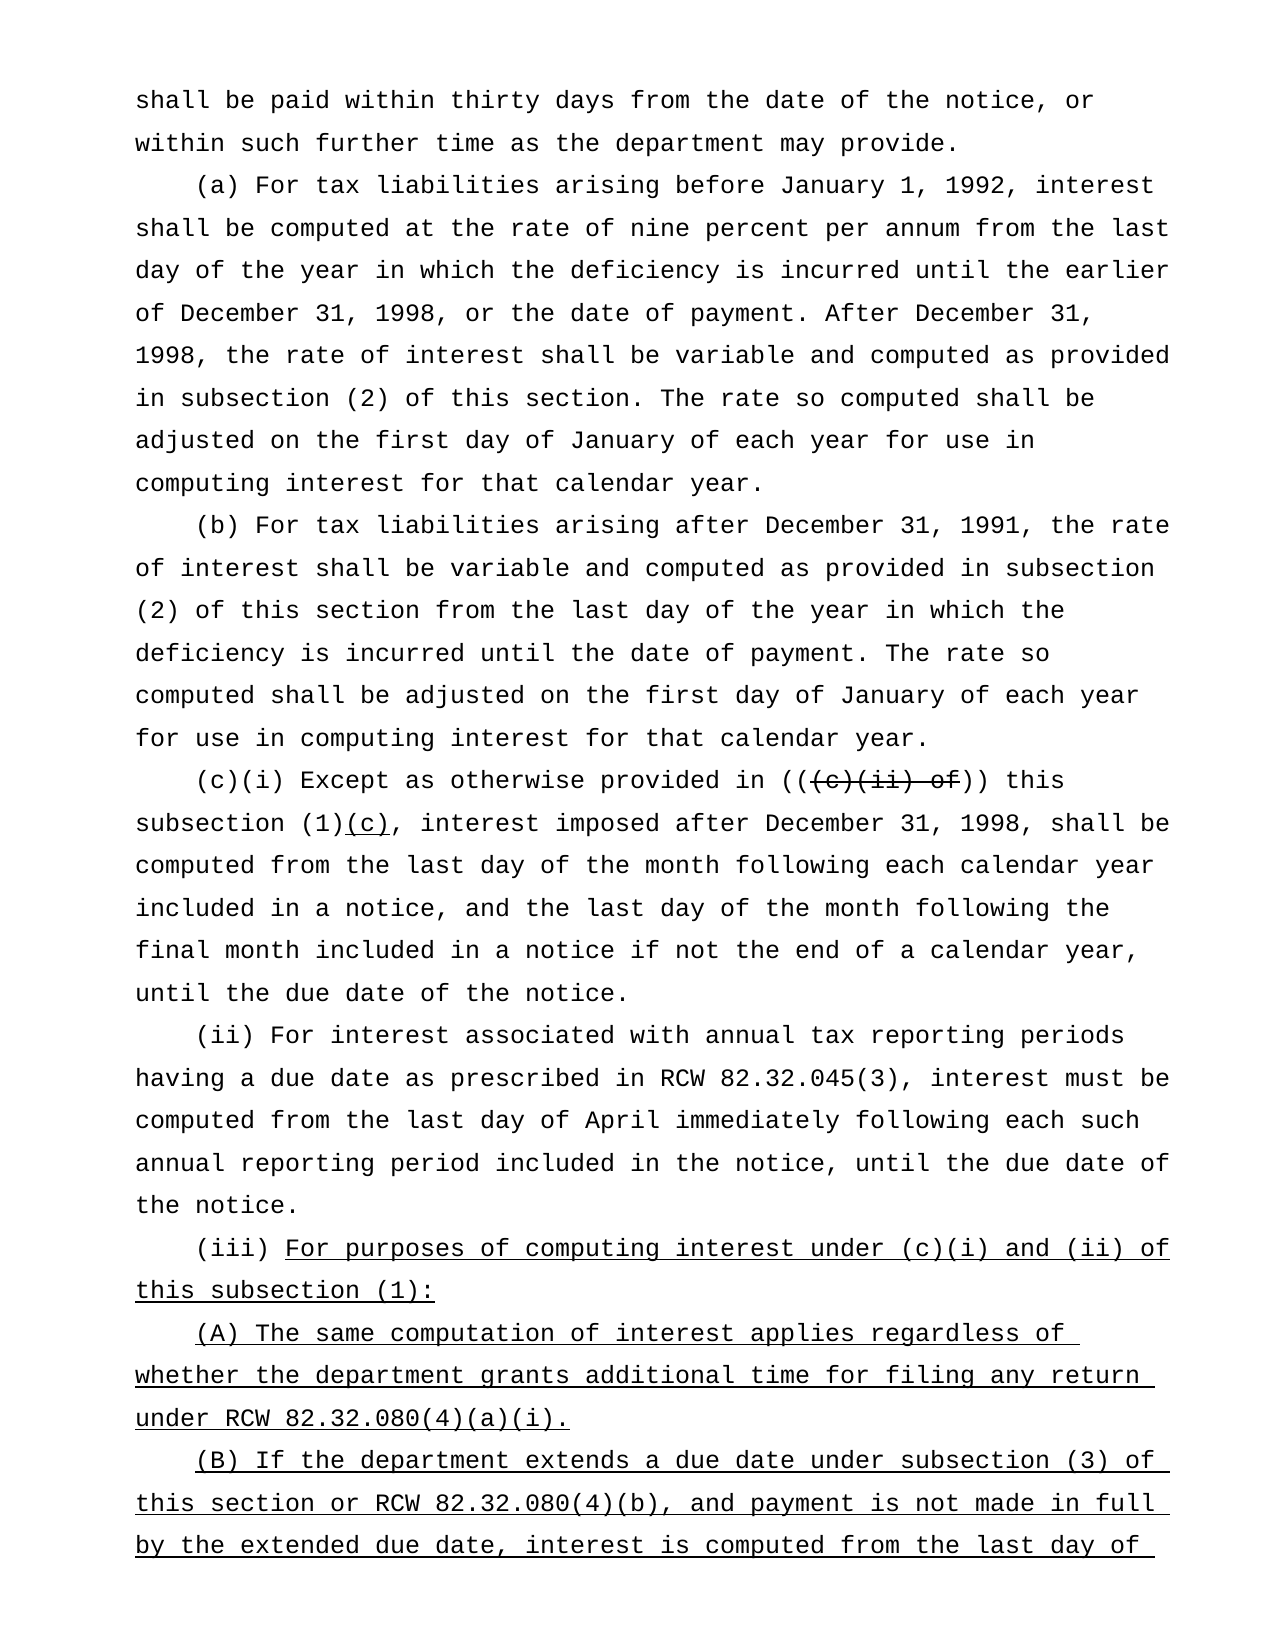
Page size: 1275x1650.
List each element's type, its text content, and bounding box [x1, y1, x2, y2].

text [135, 75, 1170, 160]
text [135, 1515, 1170, 1562]
text (a) For tax liabilities arising before January 1, 1992, interest shall be computed at the rate of nine percent per annum from the last day of the year in which the deficiency is incurred until the earlier of December 31, 1998, or the date of payment. After December 31, 1998, the rate of interest shall be variable and computed as provided in subsection (2) of this section. The rate so computed shall be adjusted on the first day of January of each year for use in computing interest for that calendar year. [135, 160, 1170, 500]
text (A) The same computation of interest applies regardless of whether the department grants additional time for filing any return under RCW 82.32.080(4)(a)(i). [135, 1307, 1170, 1435]
text (ii) For interest associated with annual tax reporting periods having a due date as prescribed in RCW 82.32.045(3), interest must be computed from the last day of April immediately following each such annual reporting period included in the notice, until the due date of the notice. [135, 1010, 1170, 1222]
text (iii) For purposes of computing interest under (c)(i) and (ii) of this subsection (1): [135, 1222, 1170, 1307]
text (b) For tax liabilities arising after December 31, 1991, the rate of interest shall be variable and computed as provided in subsection (2) of this section from the last day of the year in which the deficiency is incurred until the date of payment. The rate so computed shall be adjusted on the first day of January of each year for use in computing interest for that calendar year. [135, 500, 1170, 755]
text (c)(i) Except as otherwise provided in (((c)(ii) of)) this subsection (1)(c), interest imposed after December 31, 1998, shall be computed from the last day of the month following each calendar year included in a notice, and the last day of the month following the final month included in a notice if not the end of a calendar year, until the due date of the notice. [135, 755, 1170, 1010]
